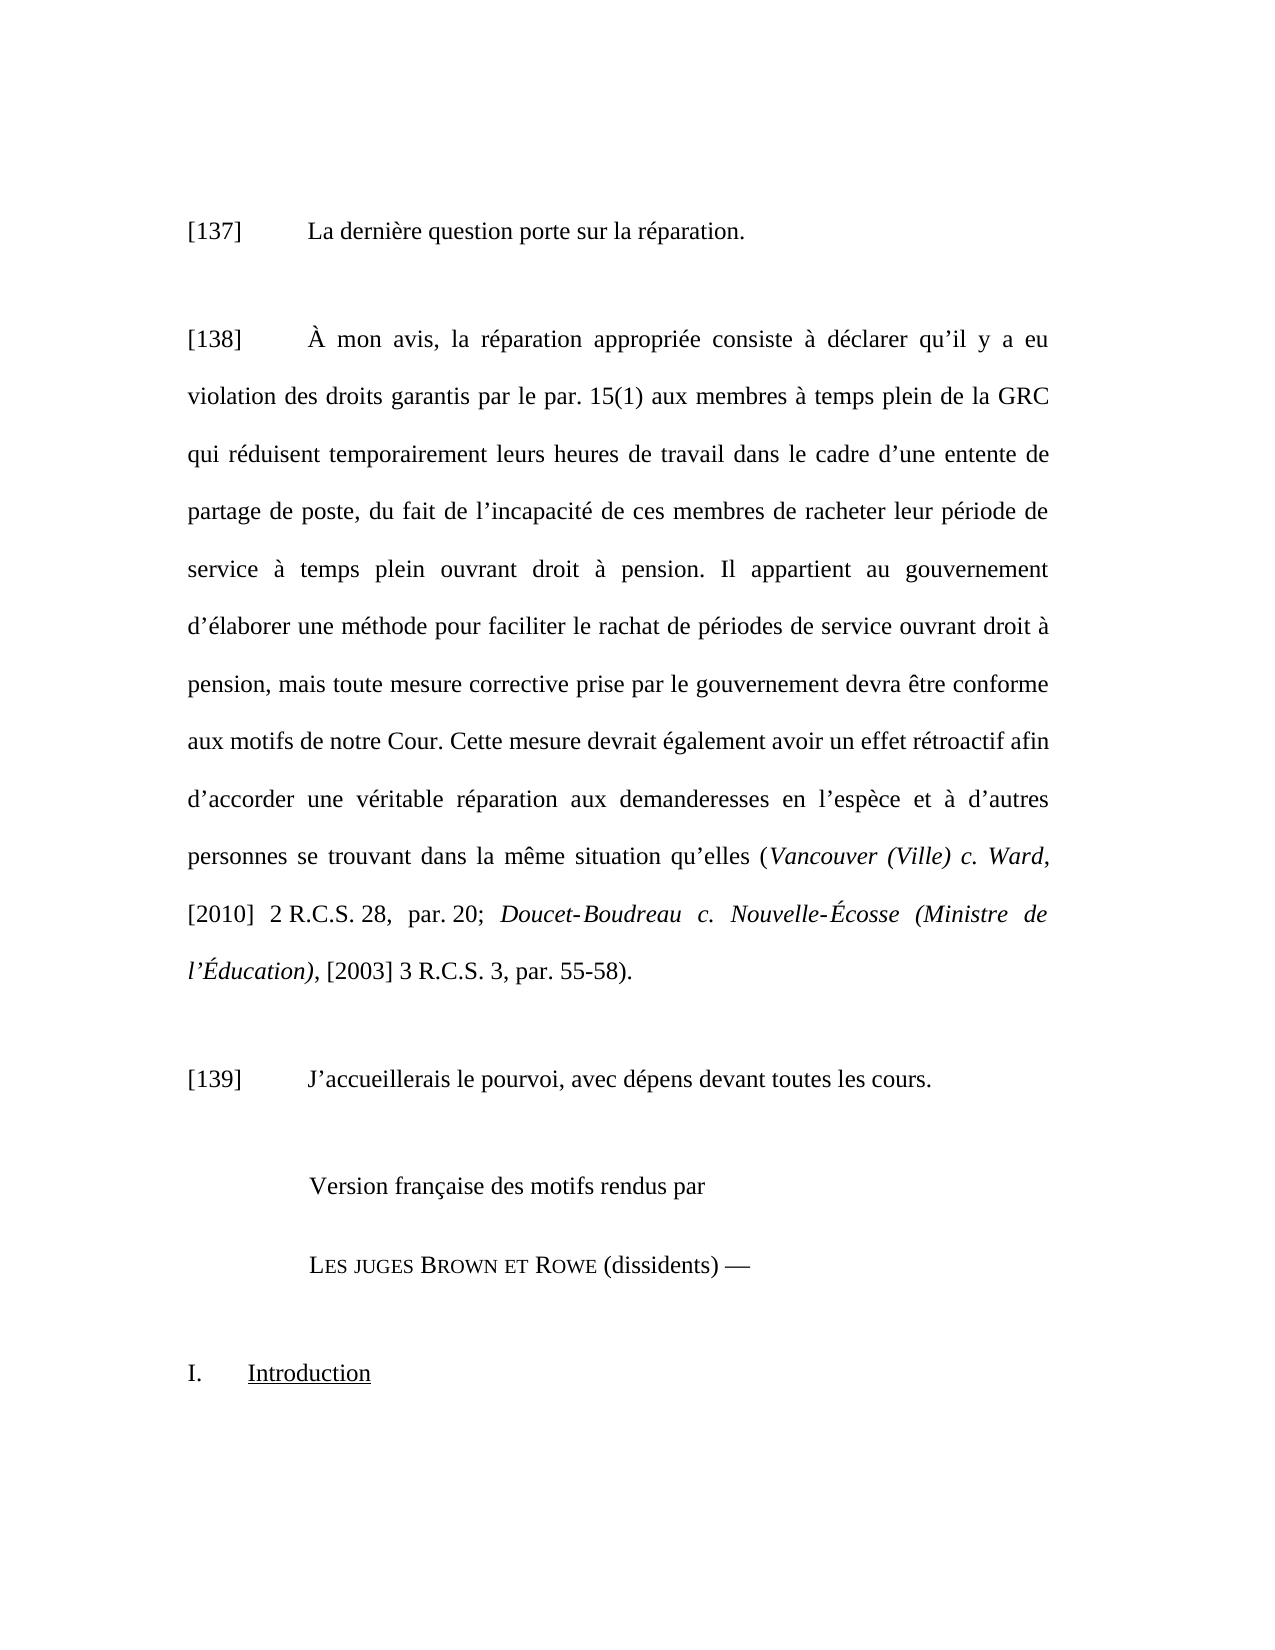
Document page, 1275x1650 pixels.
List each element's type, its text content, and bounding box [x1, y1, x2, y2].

text J’accueillerais le pourvoi, avec dépens devant toutes les cours. [187, 1064, 1050, 1093]
text À mon avis, la réparation appropriée consiste à déclarer qu’il y a eu violation des droits garantis par le par. 15(1) aux membres à temps plein de la GRC qui réduisent temporairement leurs heures de travail dans le cadre d’une entente de partage de poste, du fait de l’incapacité de ces membres de racheter leur période de service à temps plein ouvrant droit à pension. Il appartient au gouvernement d’élaborer une méthode pour faciliter le rachat de périodes de service ouvrant droit à pension, mais toute mesure corrective prise par le gouvernement devra être conforme aux motifs de notre Cour. Cette mesure devrait également avoir un effet rétroactif afin d’accorder une véritable réparation aux demanderesses en l’espèce et à d’autres personnes se trouvant dans la même situation qu’elles (Vancouver (Ville) c. Ward, [2010] 2 R.C.S. 28, par. 20; Doucet-Boudreau c. Nouvelle-Écosse (Ministre de l’Éducation), [2003] 3 R.C.S. 3, par. 55-58). [187, 324, 1050, 985]
text La dernière question porte sur la réparation. [187, 216, 1050, 245]
title Introduction [187, 1358, 1050, 1386]
text Version française des motifs rendus par [309, 1171, 1050, 1200]
text Les juges Brown et Rowe (dissidents) — [187, 1250, 1050, 1279]
